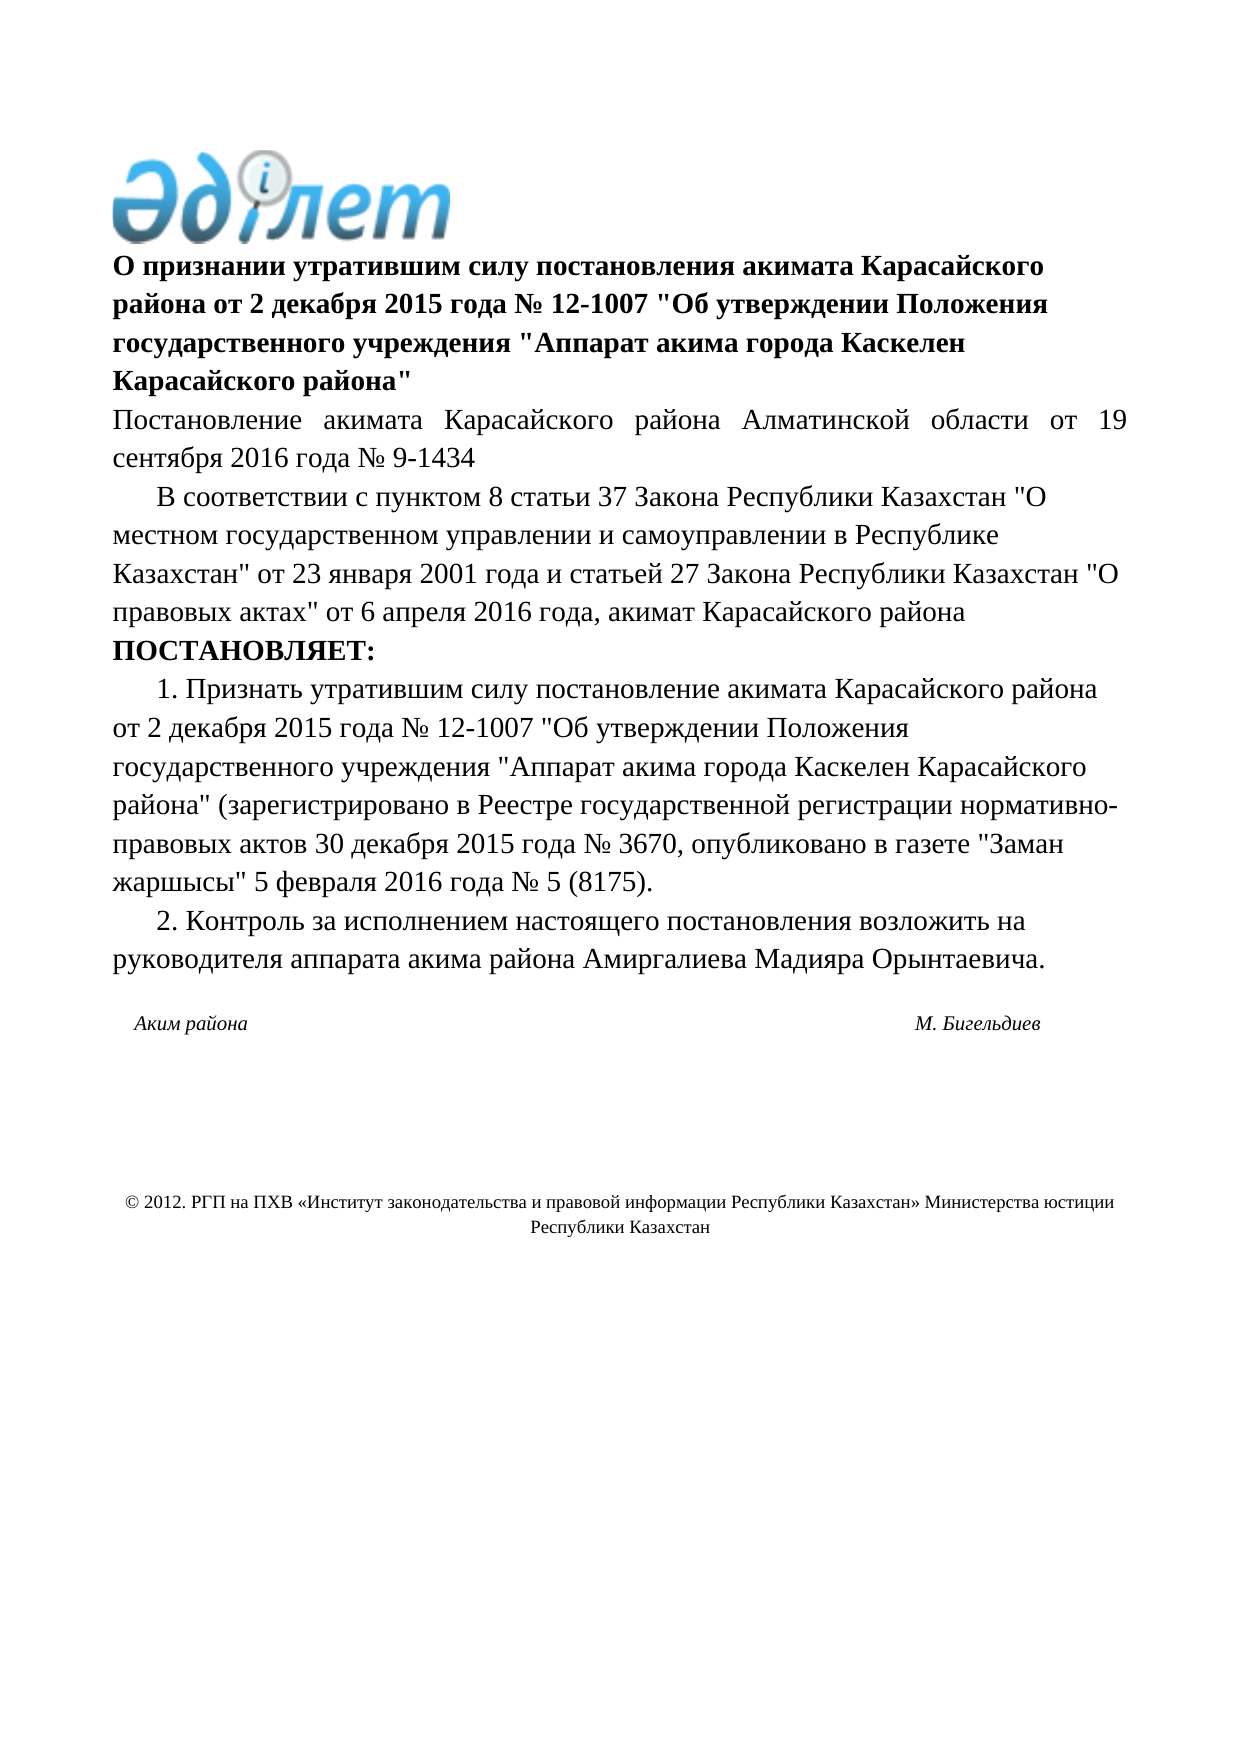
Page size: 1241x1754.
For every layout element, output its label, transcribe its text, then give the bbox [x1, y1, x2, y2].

text О признании утратившим силу постановления акимата Карасайского района от 2 декабря 2015 года № 12-1007 "Об утверждении Положения государственного учреждения "Аппарат акима города Каскелен Карасайского района" [112, 248, 1128, 397]
text В соответствии с пунктом 8 статьи 37 Закона Республики Казахстан "О местном государственном управлении и самоуправлении в Республике Казахстан" от 23 января 2001 года и статьей 27 Закона Республики Казахстан "О правовых актах" от 6 апреля 2016 года, акимат Карасайского района ПОСТАНОВЛЯЕТ: 1. Признать утратившим силу постановление акимата Карасайского района от 2 декабря 2015 года № 12-1007 "Об утверждении Положения государственного учреждения "Аппарат акима города Каскелен Карасайского района" (зарегистрировано в Реестре государственной регистрации нормативно-правовых актов 30 декабря 2015 года № 3670, опубликовано в газете "Заман жаршысы" 5 февраля 2016 года № 5 (8175). 2. Контроль за исполнением настоящего постановления возложить на руководителя аппарата акима района Амиргалиева Мадияра Орынтаевича. [112, 479, 1128, 1005]
table_header Аким района [101, 1009, 913, 1040]
text © 2012. РГП на ПХВ «Институт законодательства и правовой информации Республики Казахстан» Министерства юстиции Республики Казахстан [112, 1191, 1128, 1237]
picture [112, 150, 451, 244]
text Постановление акимата Карасайского района Алматинской области от 19 сентября 2016 года № 9-1434 [112, 402, 1128, 474]
table_header М. Бигельдиев [913, 1009, 1240, 1040]
